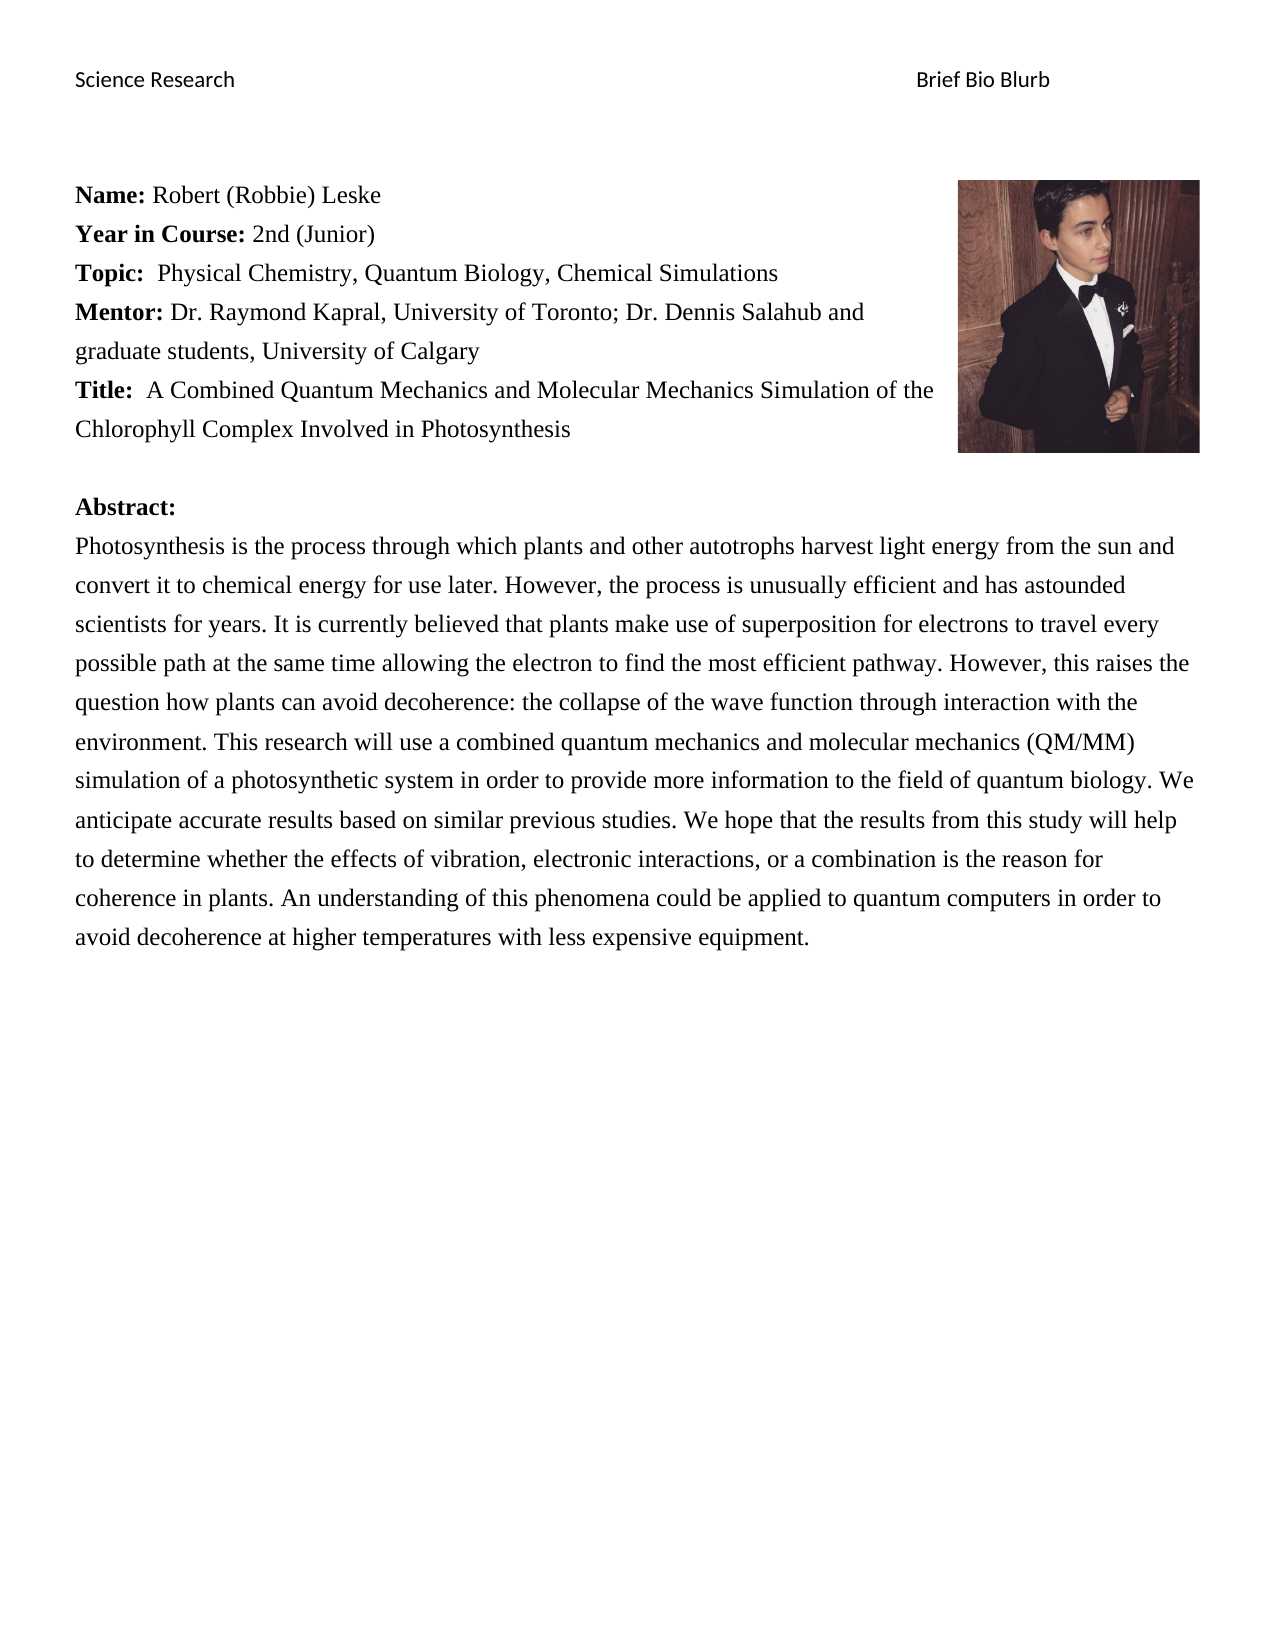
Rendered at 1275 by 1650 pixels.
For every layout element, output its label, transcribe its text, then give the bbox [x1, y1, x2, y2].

text Name: Robert (Robbie) Leske [75, 180, 957, 208]
text Abstract: [75, 492, 1200, 521]
text Mentor: Dr. Raymond Kapral, University of Toronto; Dr. Dennis Salahub and graduate students, University of Calgary [75, 297, 957, 365]
text Year in Course: 2nd (Junior) [75, 219, 957, 247]
text Photosynthesis is the process through which plants and other autotrophs harvest light energy from the sun and convert it to chemical energy for use later. However, the process is unusually efficient and has astounded scientists for years. It is currently believed that plants make use of superposition for electrons to travel every possible path at the same time allowing the electron to find the most efficient pathway. However, this raises the question how plants can avoid decoherence: the collapse of the wave function through interaction with the environment. This research will use a combined quantum mechanics and molecular mechanics (QM/MM) simulation of a photosynthetic system in order to provide more information to the field of quantum biology. We anticipate accurate results based on similar previous studies. We hope that the results from this study will help to determine whether the effects of vibration, electronic interactions, or a combination is the reason for coherence in plants. An understanding of this phenomena could be applied to quantum computers in order to avoid decoherence at higher temperatures with less expensive equipment. [75, 531, 1200, 951]
picture [957, 180, 1200, 453]
text Topic: Physical Chemistry, Quantum Biology, Chemical Simulations [75, 258, 957, 287]
text Title: A Combined Quantum Mechanics and Molecular Mechanics Simulation of the Chlorophyll Complex Involved in Photosynthesis [75, 375, 957, 443]
